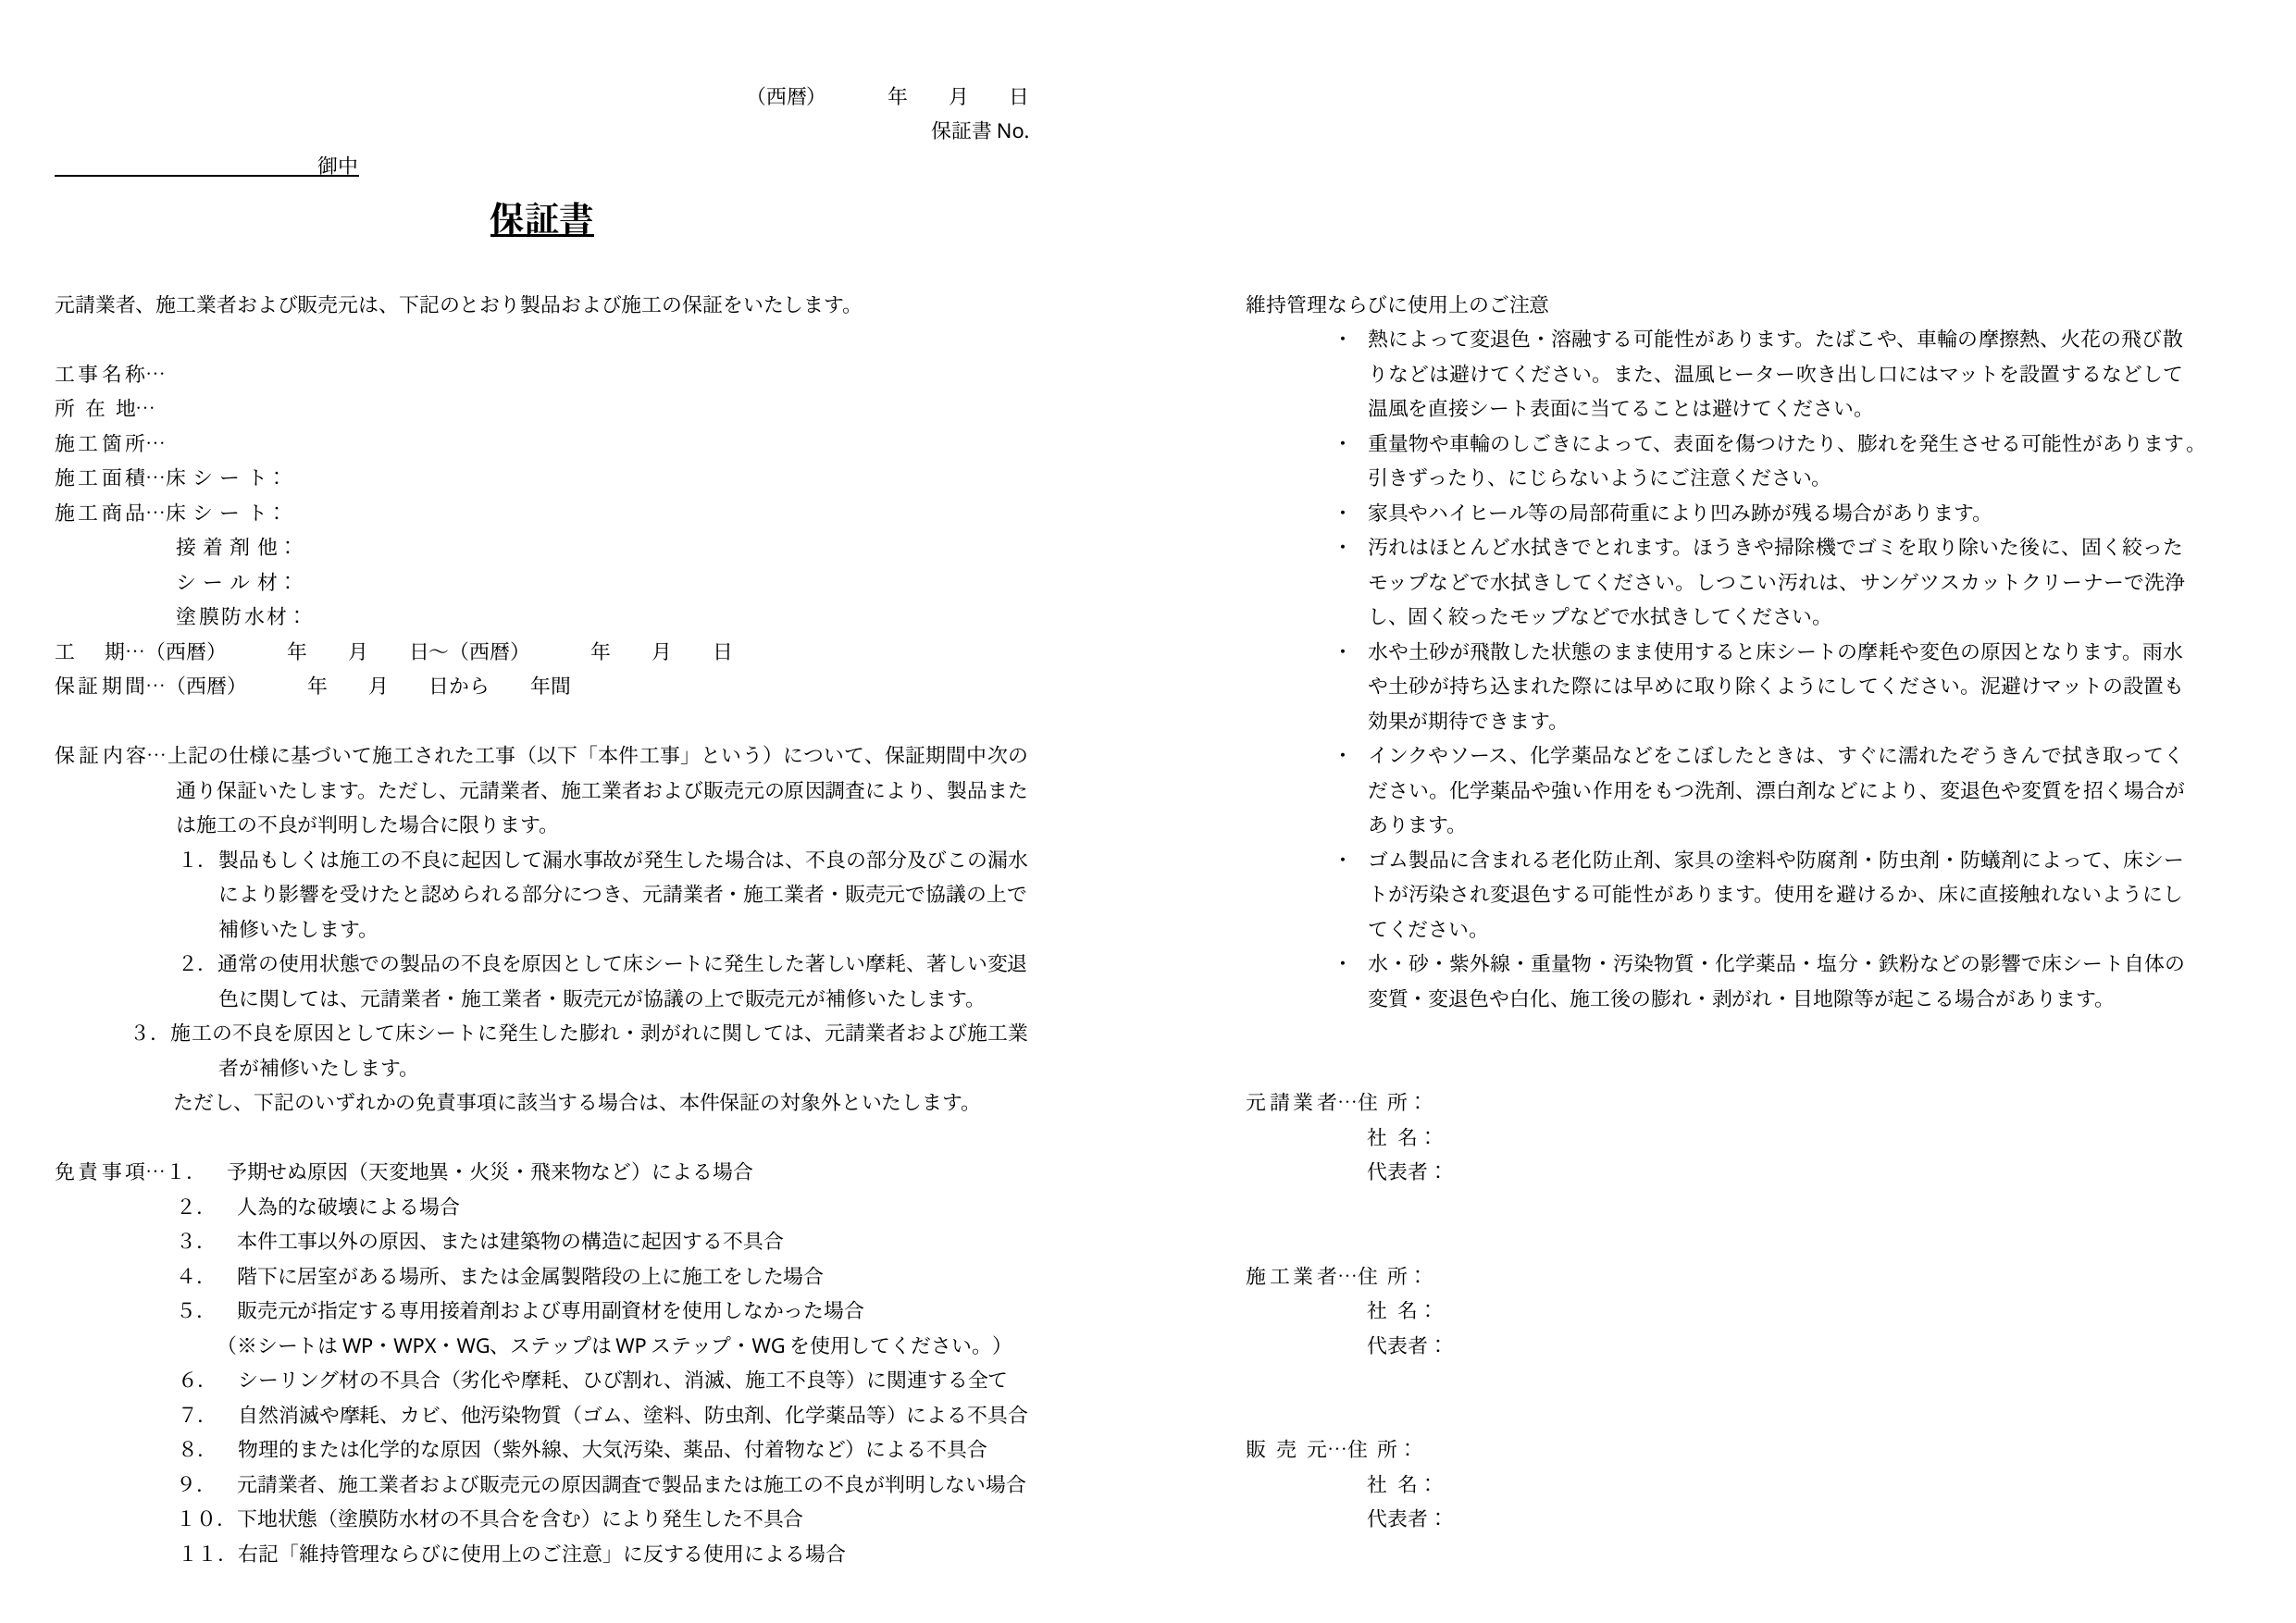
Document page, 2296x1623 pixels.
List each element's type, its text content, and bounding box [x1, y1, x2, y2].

text ８． 物理的または化学的な原因（紫外線、大気汚染、薬品、付着物など）による不具合 [178, 1431, 1029, 1466]
text 工期…（西暦） 年 月 日～（西暦） 年 月 日 [55, 633, 1029, 667]
text 元請業者、施工業者および販売元は、下記のとおり製品および施工の保証をいたします。 [55, 286, 1029, 320]
list 重量物や車輪のしごきによって、表面を傷つけたり、膨れを発生させる可能性があります。引きずったり、にじらないようにご注意ください。 [1333, 425, 2186, 494]
text 施工面積…床シート： [55, 459, 1029, 494]
text 維持管理ならびに使用上のご注意 [1246, 286, 2186, 320]
text ただし、下記のいずれかの免責事項に該当する場合は、本件保証の対象外といたします。 [72, 1084, 1029, 1119]
text 施工箇所… [55, 425, 1029, 459]
text ６． シーリング材の不具合（劣化や摩耗、ひび割れ、消滅、施工不良等）に関連する全て [178, 1361, 1029, 1396]
text 塗膜防水材： [55, 598, 1029, 633]
text 工事名称… [55, 355, 1029, 390]
list インクやソース、化学薬品などをこぼしたときは、すぐに濡れたぞうきんで拭き取ってください。化学薬品や強い作用をもつ洗剤、漂白剤などにより、変退色や変質を招く場合があります。 [1333, 737, 2186, 841]
text シール材： [55, 564, 1029, 598]
text 元請業者…住所： [1246, 1084, 2186, 1119]
list 水や土砂が飛散した状態のまま使用すると床シートの摩耗や変色の原因となります。雨水や土砂が持ち込まれた際には早めに取り除くようにしてください。泥避けマットの設置も効果が期待できます。 [1333, 633, 2186, 737]
text １０．下地状態（塗膜防水材の不具合を含む）により発生した不具合 [55, 1500, 1029, 1535]
text ２． 人為的な破壊による場合 [55, 1188, 1029, 1222]
text 社名： [1368, 1292, 2186, 1327]
text ７． 自然消滅や摩耗、カビ、他汚染物質（ゴム、塗料、防虫剤、化学薬品等）による不具合 [178, 1396, 1029, 1431]
text 代表者： [1368, 1153, 2186, 1188]
text 施工業者…住所： [1246, 1258, 2186, 1292]
list ゴム製品に含まれる老化防止剤、家具の塗料や防腐剤・防虫剤・防蟻剤によって、床シートが汚染され変退色する可能性があります。使用を避けるか、床に直接触れないようにしてください。 [1333, 841, 2186, 945]
text 施工商品…床シート： [55, 494, 1029, 528]
text 保証内容…上記の仕様に基づいて施工された工事（以下「本件工事」という）について、保証期間中次の通り保証いたします。ただし、元請業者、施工業者および販売元の原因調査により、製品または施工の不良が判明した場合に限ります。 [55, 737, 1029, 841]
text 所在地… [55, 390, 1029, 425]
text 社名： [1368, 1119, 2186, 1153]
list 家具やハイヒール等の局部荷重により凹み跡が残る場合があります。 [1333, 494, 2186, 528]
text 免責事項…１． 予期せぬ原因（天変地異・火災・飛来物など）による場合 [55, 1153, 1029, 1188]
text ５． 販売元が指定する専用接着剤および専用副資材を使用しなかった場合 [55, 1292, 1029, 1327]
text 代表者： [1368, 1500, 2186, 1535]
text （※シートはWP・WPX・WG、ステップはWPステップ・WGを使用してください。） [136, 1327, 1029, 1361]
text 保証書 [55, 181, 1029, 251]
text ２．通常の使用状態での製品の不良を原因として床シートに発生した著しい摩耗、著しい変退色に関しては、元請業者・施工業者・販売元が協議の上で販売元が補修いたします。 [178, 945, 1029, 1014]
text １１．右記「維持管理ならびに使用上のご注意」に反する使用による場合 [131, 1535, 1029, 1569]
list 製品もしくは施工の不良に起因して漏水事故が発生した場合は、不良の部分及びこの漏水により影響を受けたと認められる部分につき、元請業者・施工業者・販売元で協議の上で補修いたします。 [178, 841, 1029, 945]
text 御中 [55, 147, 1029, 181]
text ３．施工の不良を原因として床シートに発生した膨れ・剥がれに関しては、元請業者および施工業者が補修いたします。 [55, 1014, 1029, 1084]
text 保証書No. [55, 112, 1029, 147]
text ４． 階下に居室がある場所、または金属製階段の上に施工をした場合 [55, 1258, 1029, 1292]
list 水・砂・紫外線・重量物・汚染物質・化学薬品・塩分・鉄粉などの影響で床シート自体の変質・変退色や白化、施工後の膨れ・剥がれ・目地隙等が起こる場合があります。 [1333, 945, 2186, 1014]
text ３． 本件工事以外の原因、または建築物の構造に起因する不具合 [55, 1222, 1029, 1258]
text 代表者： [1368, 1327, 2186, 1361]
list 熱によって変退色・溶融する可能性があります。たばこや、車輪の摩擦熱、火花の飛び散りなどは避けてください。また、温風ヒーター吹き出し口にはマットを設置するなどして、温風を直接シート表面に当てることは避けてください。 [1333, 320, 2186, 425]
text ９． 元請業者、施工業者および販売元の原因調査で製品または施工の不良が判明しない場合 [55, 1466, 1029, 1500]
text 販売元…住所： [1246, 1431, 2186, 1466]
text （西暦） 年 月 日 [55, 78, 1029, 112]
text 接着剤他： [55, 528, 1029, 564]
list 汚れはほとんど水拭きでとれます。ほうきや掃除機でゴミを取り除いた後に、固く絞ったモップなどで水拭きしてください。しつこい汚れは、サンゲツスカットクリーナーで洗浄し、固く絞ったモップなどで水拭きしてください。 [1333, 528, 2186, 633]
text 保証期間…（西暦） 年 月 日から 年間 [55, 667, 1029, 702]
text 社名： [1368, 1466, 2186, 1500]
